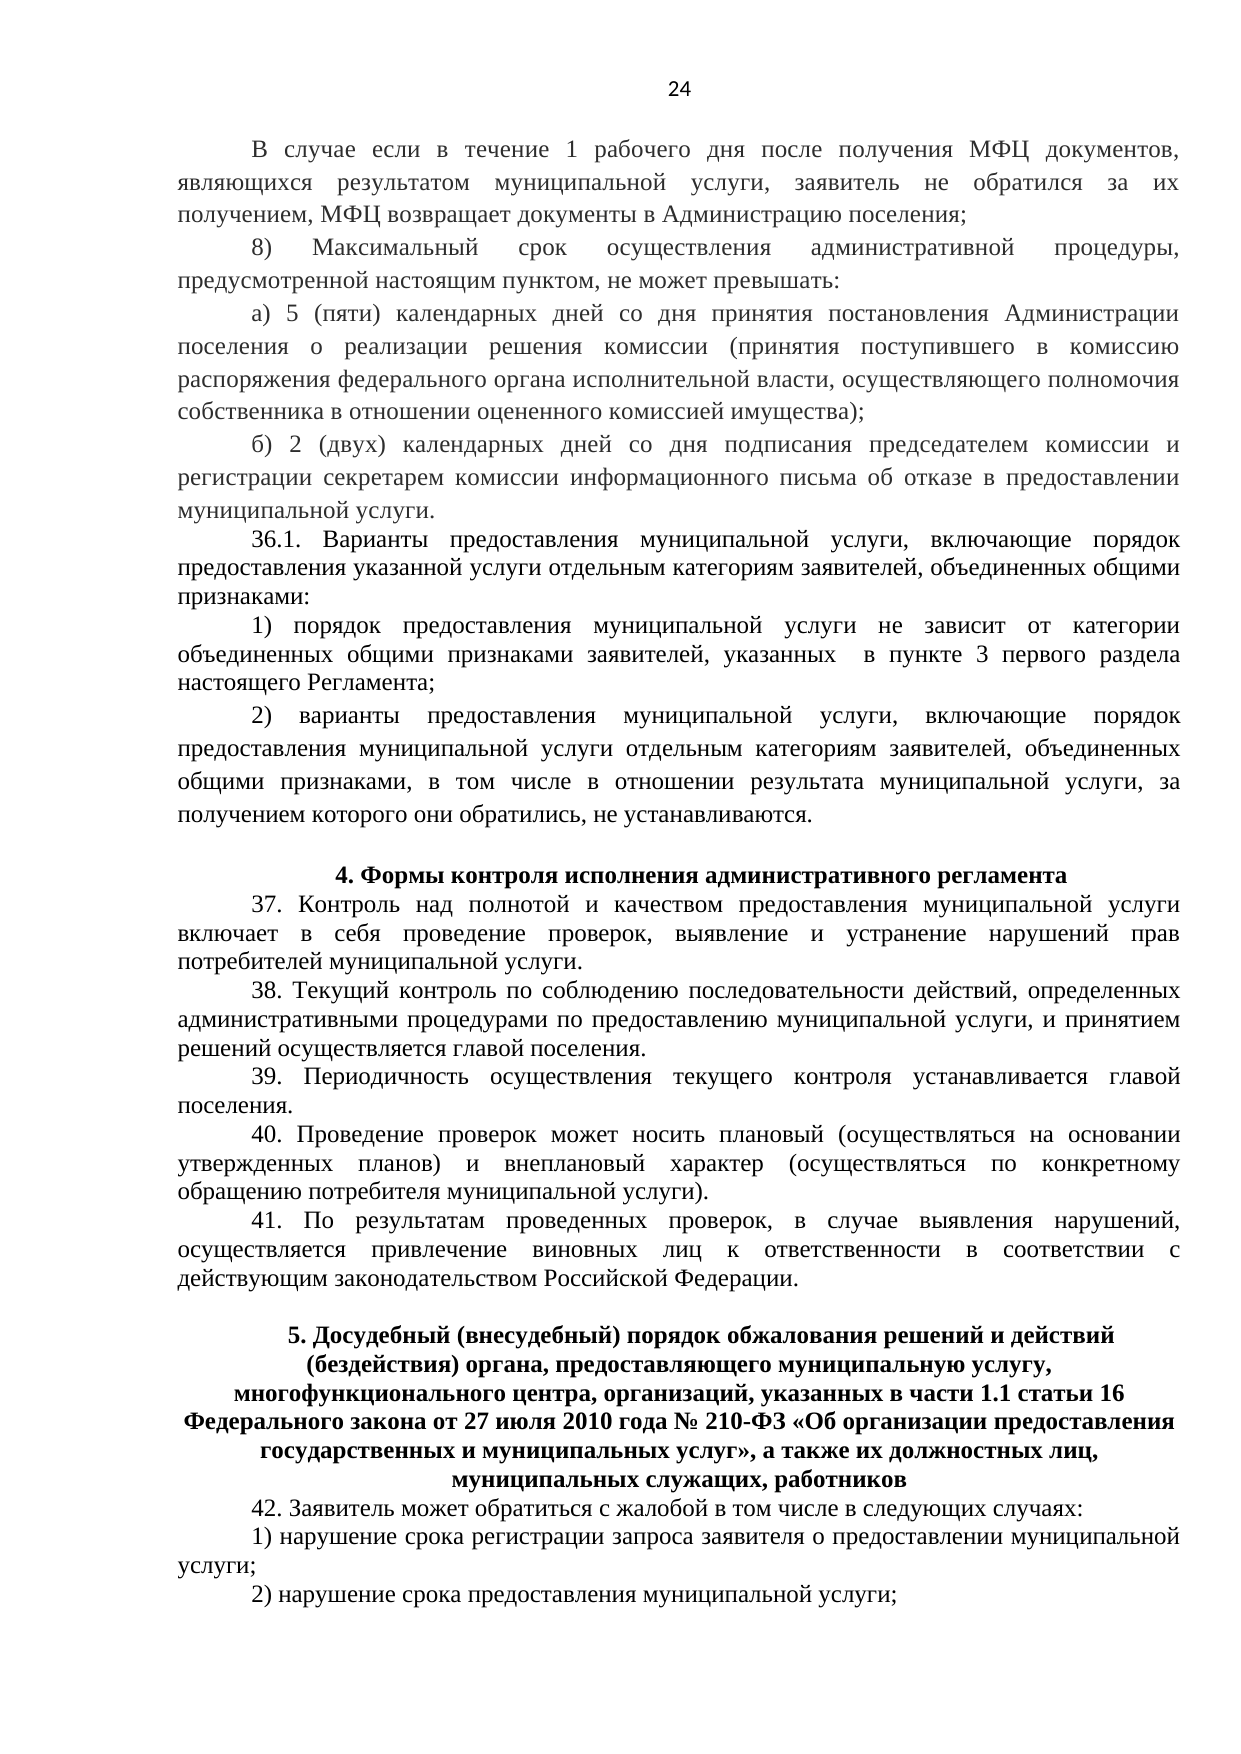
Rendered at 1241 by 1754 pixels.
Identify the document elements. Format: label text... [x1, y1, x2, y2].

text 1) нарушение срока регистрации запроса заявителя о предоставлении муниципальной услуги; [177, 1521, 1181, 1579]
text 38. Текущий контроль по соблюдению последовательности действий, определенных административными процедурами по предоставлению муниципальной услуги, и принятием решений осуществляется главой поселения. [177, 975, 1181, 1061]
text В случае если в течение 1 рабочего дня после получения МФЦ документов, являющихся результатом муниципальной услуги, заявитель не обратился за их получением, МФЦ возвращает документы в Администрацию поселения; [177, 130, 1181, 228]
text 40. Проведение проверок может носить плановый (осуществляться на основании утвержденных планов) и внеплановый характер (осуществляться по конкретному обращению потребителя муниципальной услуги). [177, 1119, 1181, 1205]
text 5. Досудебный (внесудебный) порядок обжалования решений и действий (бездействия) органа, предоставляющего муниципальную услугу, многофункционального центра, организаций, указанных в части 1.1 статьи 16 Федерального закона от 27 июля 2010 года № 210-ФЗ «Об организации предоставления государственных и муниципальных услуг», а также их должностных лиц, муниципальных служащих, работников [177, 1320, 1181, 1493]
text б) 2 (двух) календарных дней со дня подписания председателем комиссии и регистрации секретарем комиссии информационного письма об отказе в предоставлении муниципальной услуги. [177, 425, 1181, 524]
text 41. По результатам проведенных проверок, в случае выявления нарушений, осуществляется привлечение виновных лиц к ответственности в соответствии с действующим законодательством Российской Федерации. [177, 1205, 1181, 1291]
text 2) нарушение срока предоставления муниципальной услуги; [177, 1579, 1181, 1608]
text 39. Периодичность осуществления текущего контроля устанавливается главой поселения. [177, 1061, 1181, 1119]
text 42. Заявитель может обратиться с жалобой в том числе в следующих случаях: [177, 1493, 1181, 1521]
text а) 5 (пяти) календарных дней со дня принятия постановления Администрации поселения о реализации решения комиссии (принятия поступившего в комиссию распоряжения федерального органа исполнительной власти, осуществляющего полномочия собственника в отношении оцененного комиссией имущества); [177, 294, 1181, 425]
text 2) варианты предоставления муниципальной услуги, включающие порядок предоставления муниципальной услуги отдельным категориям заявителей, объединенных общими признаками, в том числе в отношении результата муниципальной услуги, за получением которого они обратились, не устанавливаются. [177, 696, 1181, 827]
text 1) порядок предоставления муниципальной услуги не зависит от категории объединенных общими признаками заявителей, указанных в пункте 3 первого раздела настоящего Регламента; [177, 610, 1181, 696]
text 8) Максимальный срок осуществления административной процедуры, предусмотренной настоящим пунктом, не может превышать: [177, 228, 1181, 294]
text 36.1. Варианты предоставления муниципальной услуги, включающие порядок предоставления указанной услуги отдельным категориям заявителей, объединенных общими признаками: [177, 524, 1181, 610]
text 4. Формы контроля исполнения административного регламента [177, 860, 1181, 889]
text 37. Контроль над полнотой и качеством предоставления муниципальной услуги включает в себя проведение проверок, выявление и устранение нарушений прав потребителей муниципальной услуги. [177, 889, 1181, 975]
